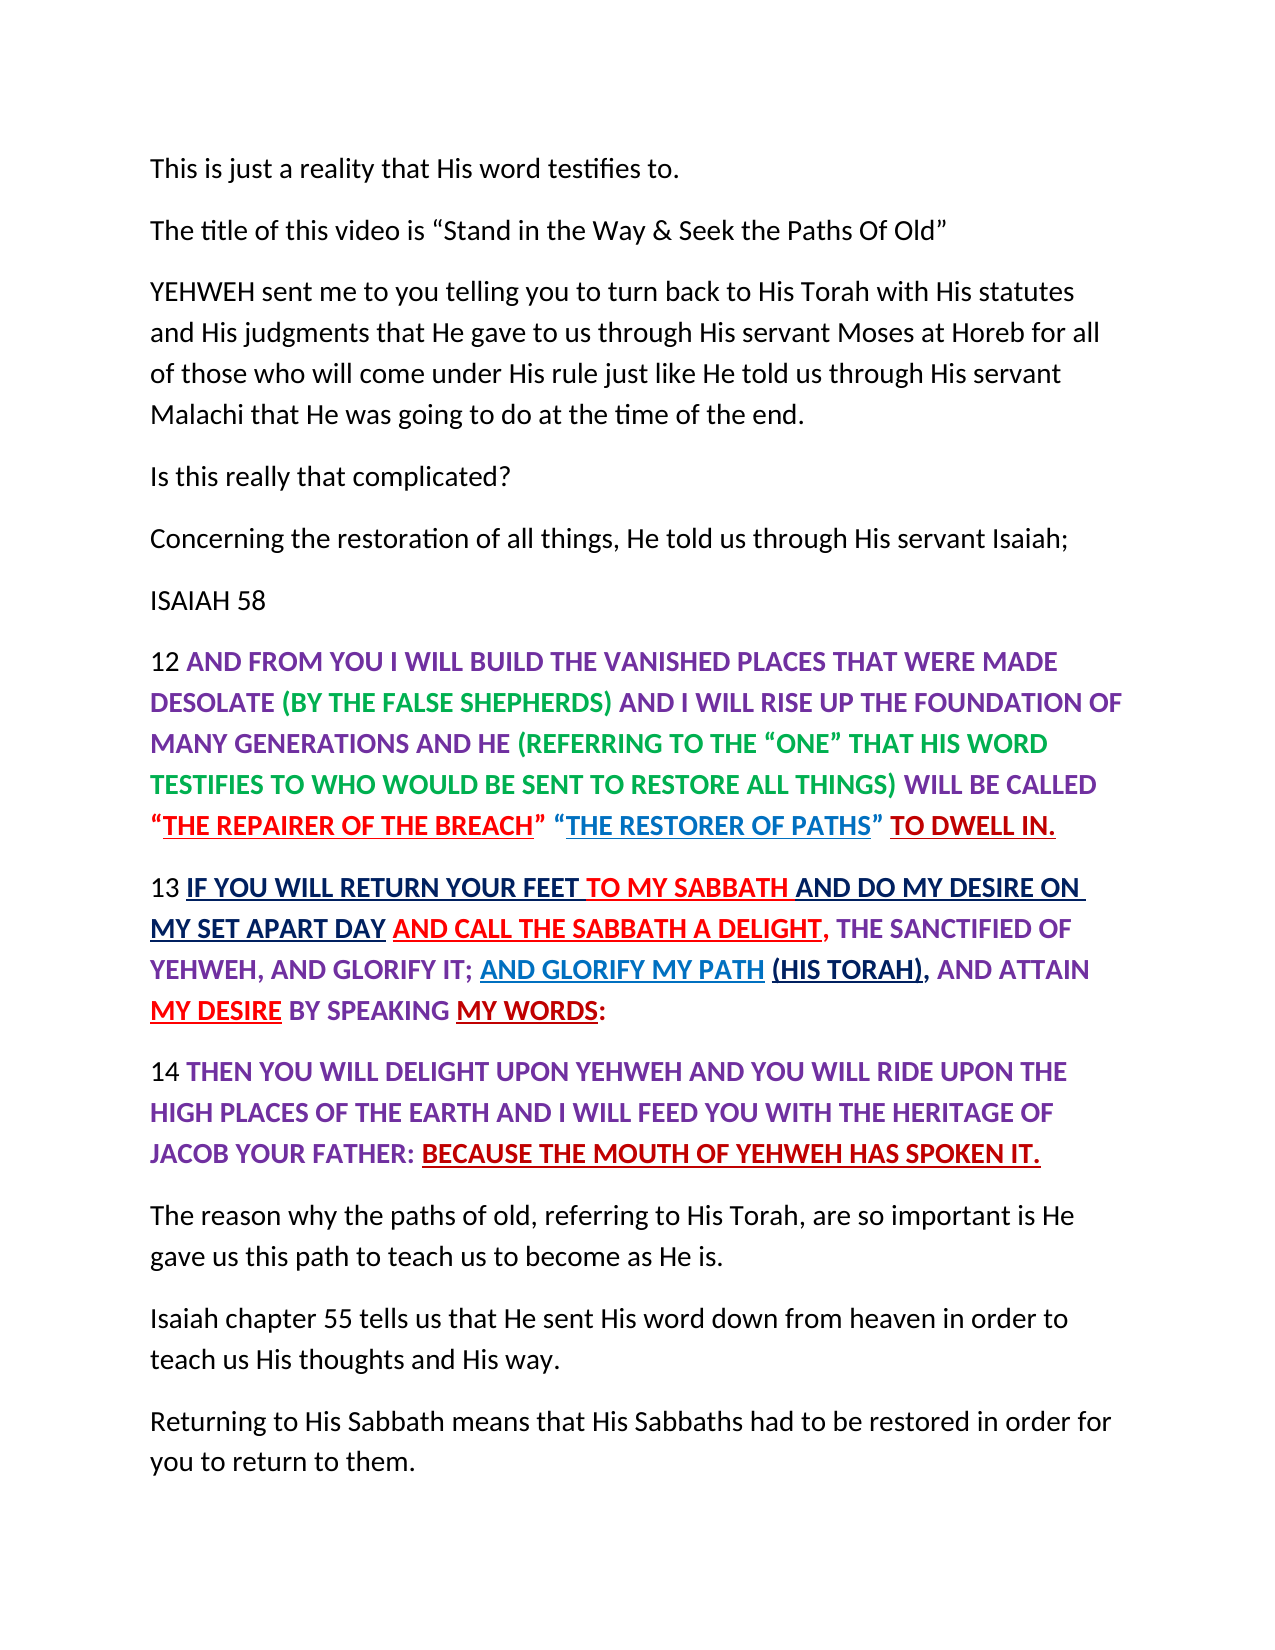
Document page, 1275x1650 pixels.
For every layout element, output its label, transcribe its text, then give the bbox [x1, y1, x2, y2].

text The title of this video is “Stand in the Way & Seek the Paths Of Old” [150, 212, 1125, 247]
text YEHWEH sent me to you telling you to turn back to His Torah with His statutes and His judgments that He gave to us through His servant Moses at Horeb for all of those who will come under His rule just like He told us through His servant Malachi that He was going to do at the time of the end. [150, 273, 1125, 432]
text ISAIAH 58 [150, 582, 1125, 617]
text The reason why the paths of old, referring to His Torah, are so important is He gave us this path to teach us to become as He is. [150, 1197, 1125, 1274]
text This is just a reality that His word testifies to. [150, 150, 1125, 186]
text 14 THEN YOU WILL DELIGHT UPON YEHWEH AND YOU WILL RIDE UPON THE HIGH PLACES OF THE EARTH AND I WILL FEED YOU WITH THE HERITAGE OF JACOB YOUR FATHER: BECAUSE THE MOUTH OF YEHWEH HAS SPOKEN IT. [150, 1053, 1125, 1171]
text Is this really that complicated? [150, 458, 1125, 494]
text 12 AND FROM YOU I WILL BUILD THE VANISHED PLACES THAT WERE MADE DESOLATE (BY THE FALSE SHEPHERDS) AND I WILL RISE UP THE FOUNDATION OF MANY GENERATIONS AND HE (REFERRING TO THE “ONE” THAT HIS WORD TESTIFIES TO WHO WOULD BE SENT TO RESTORE ALL THINGS) WILL BE CALLED “THE REPAIRER OF THE BREACH” “THE RESTORER OF PATHS” TO DWELL IN. [150, 643, 1125, 843]
text Isaiah chapter 55 tells us that He sent His word down from heaven in order to teach us His thoughts and His way. [150, 1300, 1125, 1376]
text Concerning the restoration of all things, He told us through His servant Isaiah; [150, 520, 1125, 556]
text Returning to His Sabbath means that His Sabbaths had to be restored in order for you to return to them. [150, 1403, 1125, 1479]
text 13 IF YOU WILL RETURN YOUR FEET TO MY SABBATH AND DO MY DESIRE ON MY SET APART DAY AND CALL THE SABBATH A DELIGHT, THE SANCTIFIED OF YEHWEH, AND GLORIFY IT; AND GLORIFY MY PATH (HIS TORAH), AND ATTAIN MY DESIRE BY SPEAKING MY WORDS: [150, 869, 1125, 1027]
